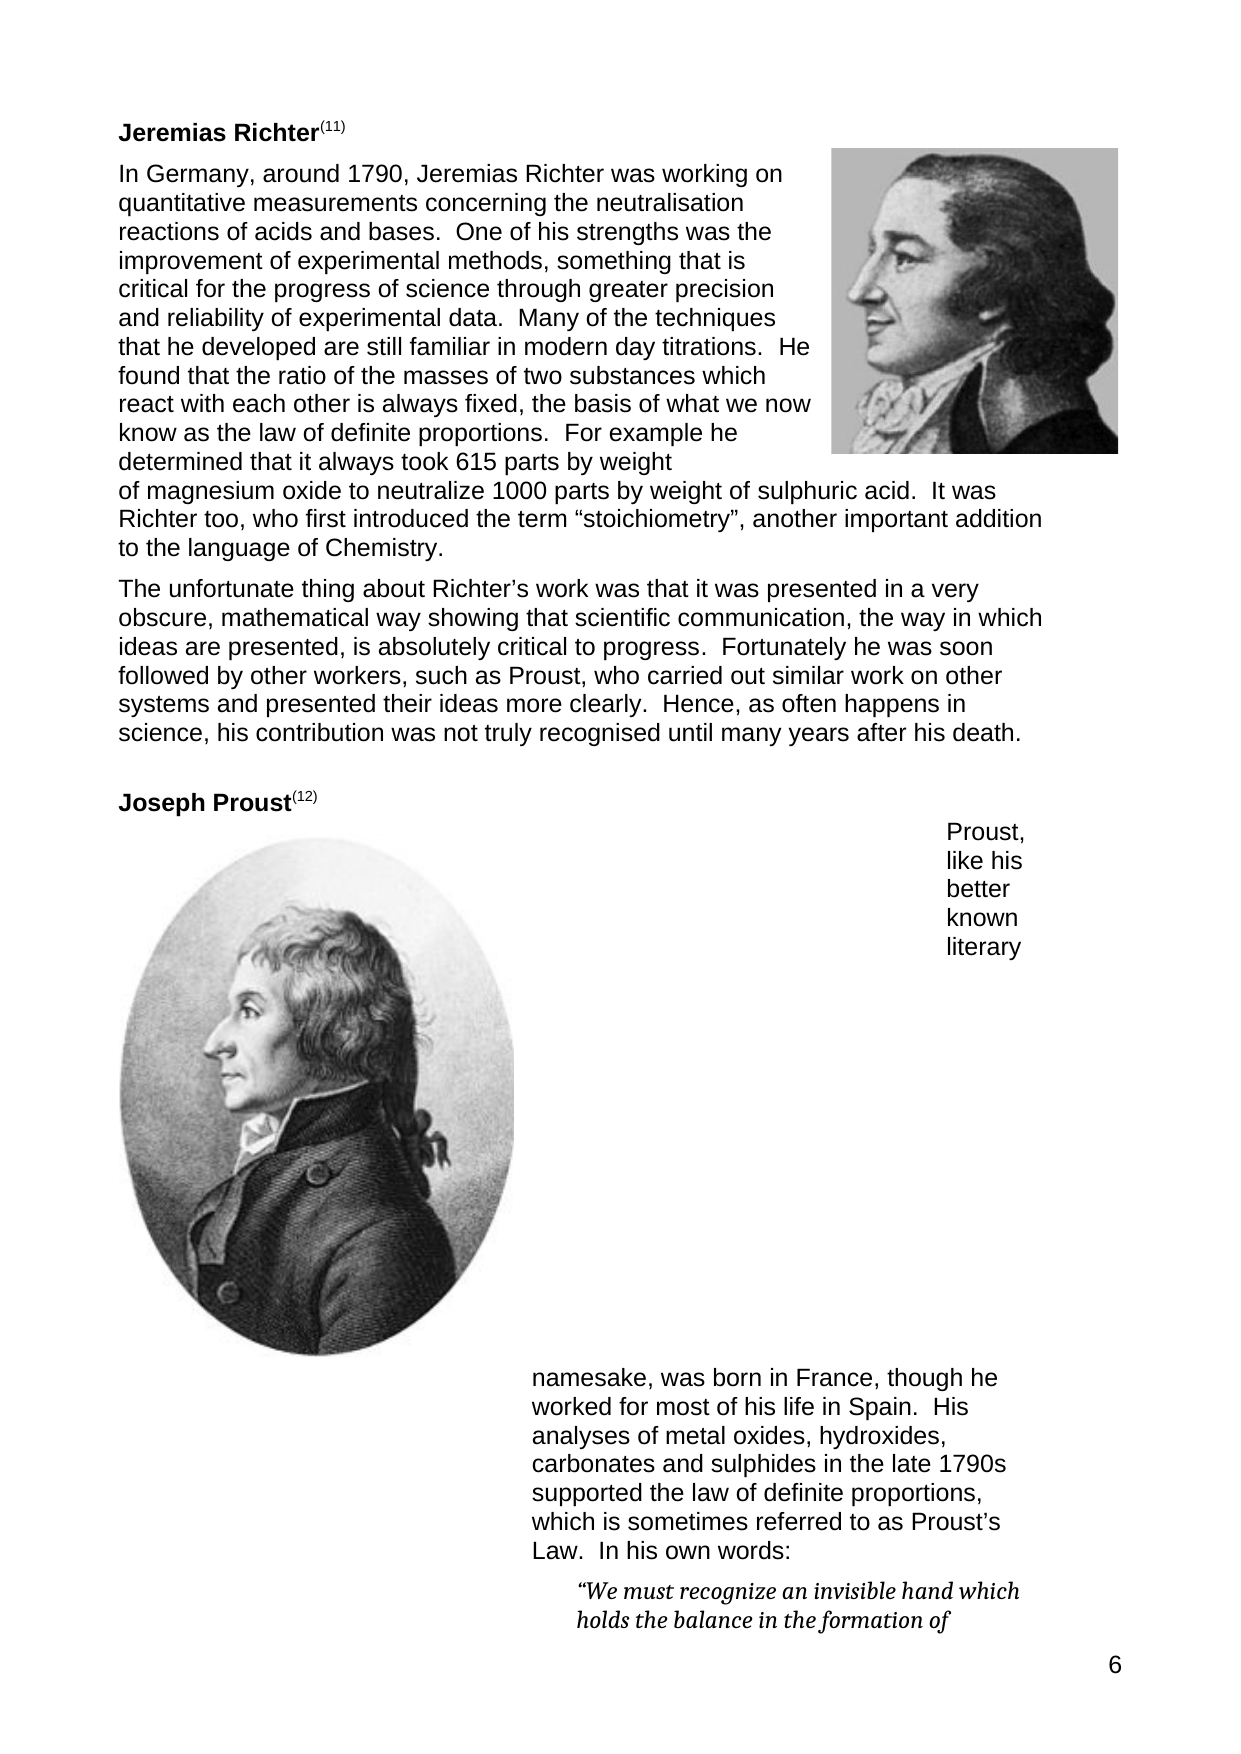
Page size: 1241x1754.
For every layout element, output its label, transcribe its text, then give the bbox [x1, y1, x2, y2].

text Joseph Proust(12) [118, 788, 1049, 817]
text In Germany, around 1790, Jeremias Richter was working on quantitative measurements concerning the neutralisation reactions of acids and bases. One of his strengths was the improvement of experimental methods, something that is critical for the progress of science through greater precision and reliability of experimental data. Many of the techniques that he developed are still familiar in modern day titrations. He found that the ratio of the masses of two substances which react with each other is always fixed, the basis of what we now know as the law of definite proportions. For example he determined that it always took 615 parts by weight of magnesium oxide to neutralize 1000 parts by weight of sulphuric acid. It was Richter too, who first introduced the term “stoichiometry”, another important addition to the language of Chemistry. [118, 159, 1049, 562]
text Jeremias Richter(11) [118, 118, 1049, 147]
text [576, 1577, 1049, 1634]
picture [118, 834, 514, 1354]
picture [830, 148, 1118, 452]
text Proust, like his better known literary namesake, was born in France, though he worked for most of his life in Spain. His analyses of metal oxides, hydroxides, carbonates and sulphides in the late 1790s supported the law of definite proportions, which is sometimes referred to as Proust’s Law. In his own words: [532, 817, 1049, 1564]
text The unfortunate thing about Richter’s work was that it was presented in a very obscure, mathematical way showing that scientific communication, the way in which ideas are presented, is absolutely critical to progress. Fortunately he was soon followed by other workers, such as Proust, who carried out similar work on other systems and presented their ideas more clearly. Hence, as often happens in science, his contribution was not truly recognised until many years after his death. [118, 574, 1049, 747]
